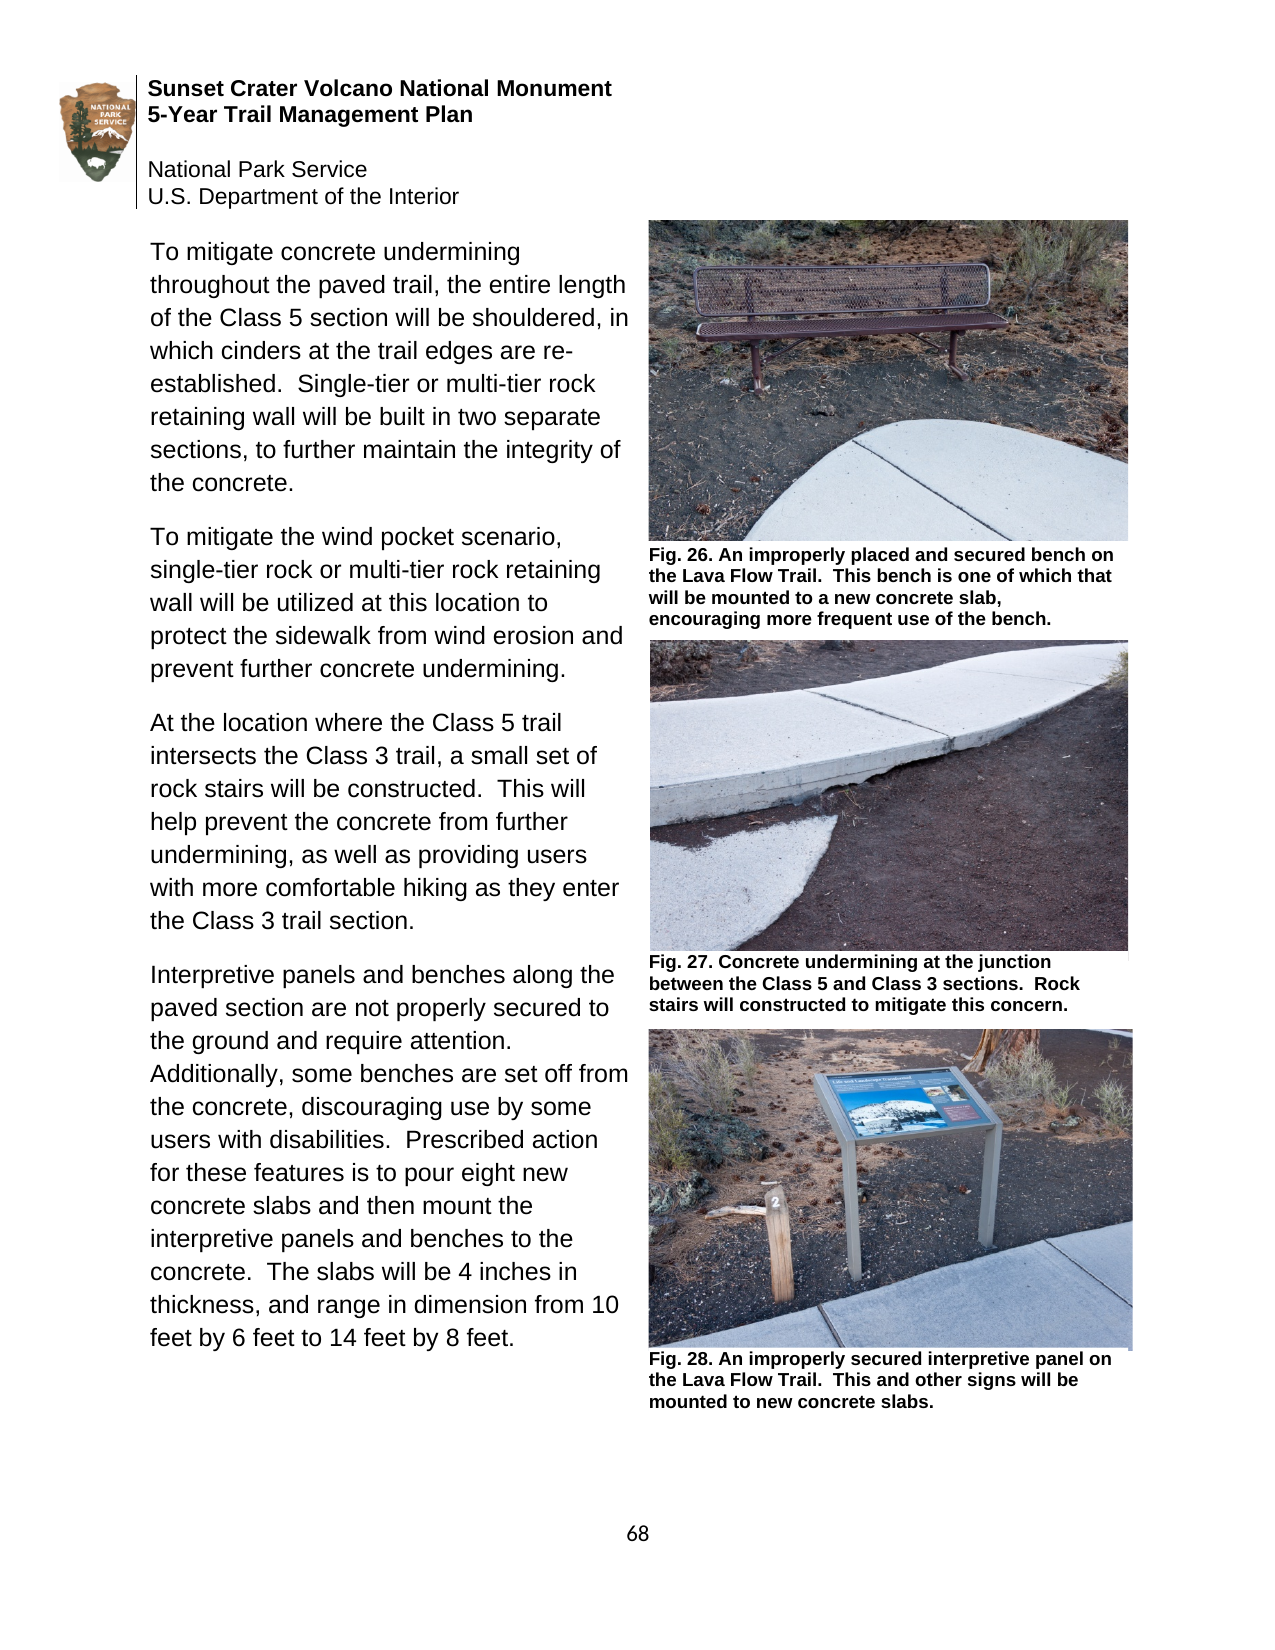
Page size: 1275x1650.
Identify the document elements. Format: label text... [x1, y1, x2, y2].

text To mitigate concrete undermining throughout the paved trail, the entire length of the Class 5 section will be shouldered, in which cinders at the trail edges are re-established. Single-tier or multi-tier rock retaining wall will be built in two separate sections, to further maintain the integrity of the concrete. [150, 237, 648, 497]
picture [648, 1029, 1133, 1351]
picture [650, 640, 1129, 951]
picture [648, 220, 1129, 541]
text To mitigate the wind pocket scenario, single-tier rock or multi-tier rock retaining wall will be utilized at this location to protect the sidewalk from wind erosion and prevent further concrete undermining. [150, 522, 1125, 683]
picture [59, 82, 136, 182]
text At the location where the Class 5 trail intersects the Class 3 trail, a small set of rock stairs will be constructed. This will help prevent the concrete from further undermining, as well as providing users with more comfortable hiking as they enter the Class 3 trail section. [150, 708, 650, 935]
